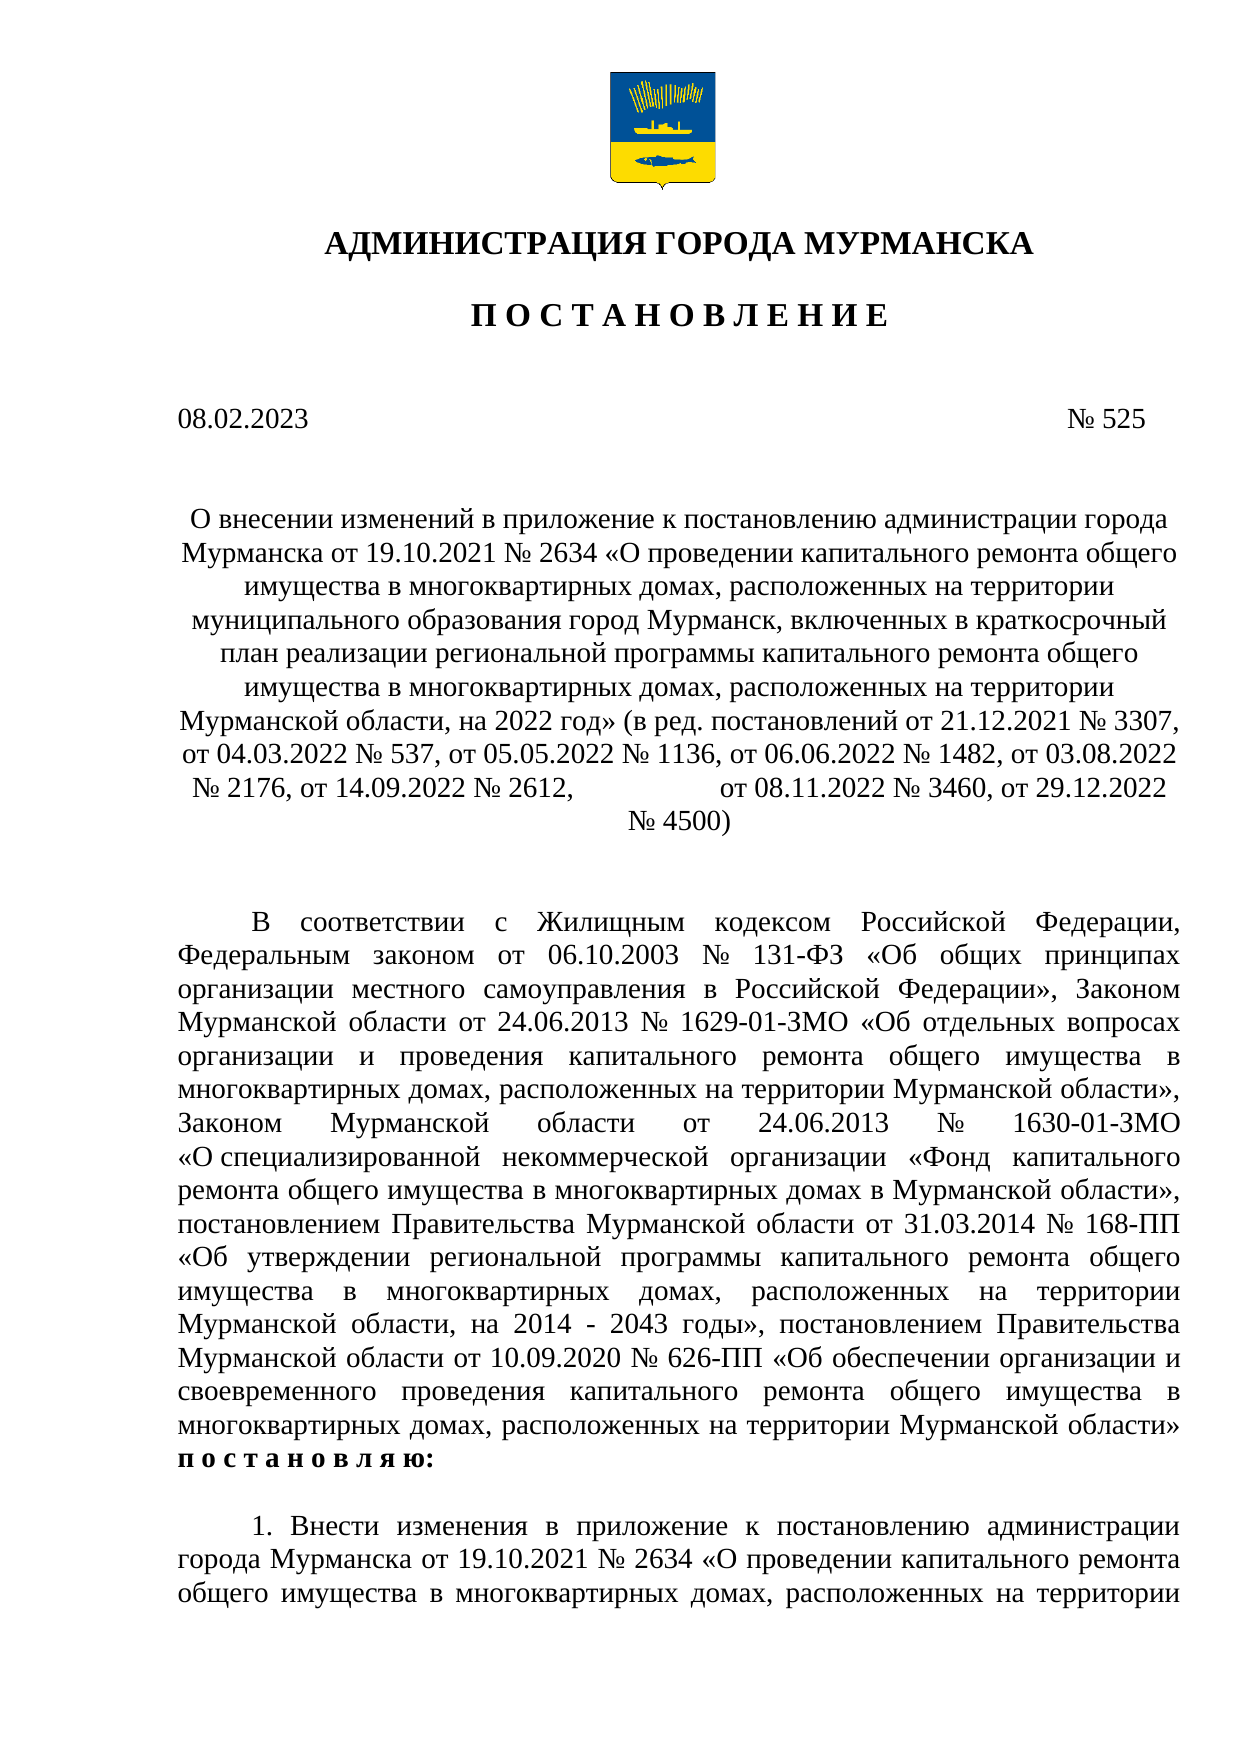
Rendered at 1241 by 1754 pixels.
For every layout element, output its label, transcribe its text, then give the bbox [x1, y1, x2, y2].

text П О С Т А Н О В Л Е Н И Е [177, 295, 1181, 334]
text В соответствии с Жилищным кодексом Российской Федерации, Федеральным законом от 06.10.2003 № 131-ФЗ «Об общих принципах организации местного самоуправления в Российской Федерации», Законом Мурманской области от 24.06.2013 № 1629-01-ЗМО «Об отдельных вопросах организации и проведения капитального ремонта общего имущества в многоквартирных домах, расположенных на территории Мурманской области», Законом Мурманской области от 24.06.2013 № 1630-01-ЗМО «О специализированной некоммерческой организации «Фонд капитального ремонта общего имущества в многоквартирных домах в Мурманской области», постановлением Правительства Мурманской области от 31.03.2014 № 168-ПП «Об утверждении региональной программы капитального ремонта общего имущества в многоквартирных домах, расположенных на территории Мурманской области, на 2014 - 2043 годы», постановлением Правительства Мурманской области от 10.09.2020 № 626-ПП «Об обеспечении организации и своевременного проведения капитального ремонта общего имущества в многоквартирных домах, расположенных на территории Мурманской области» п о с т а н о в л я ю: [177, 904, 1181, 1474]
text 08.02.2023 № 525 [177, 401, 1181, 434]
picture [610, 72, 716, 190]
text АДМИНИСТРАЦИЯ ГОРОДА МУРМАНСКА [177, 223, 1181, 262]
